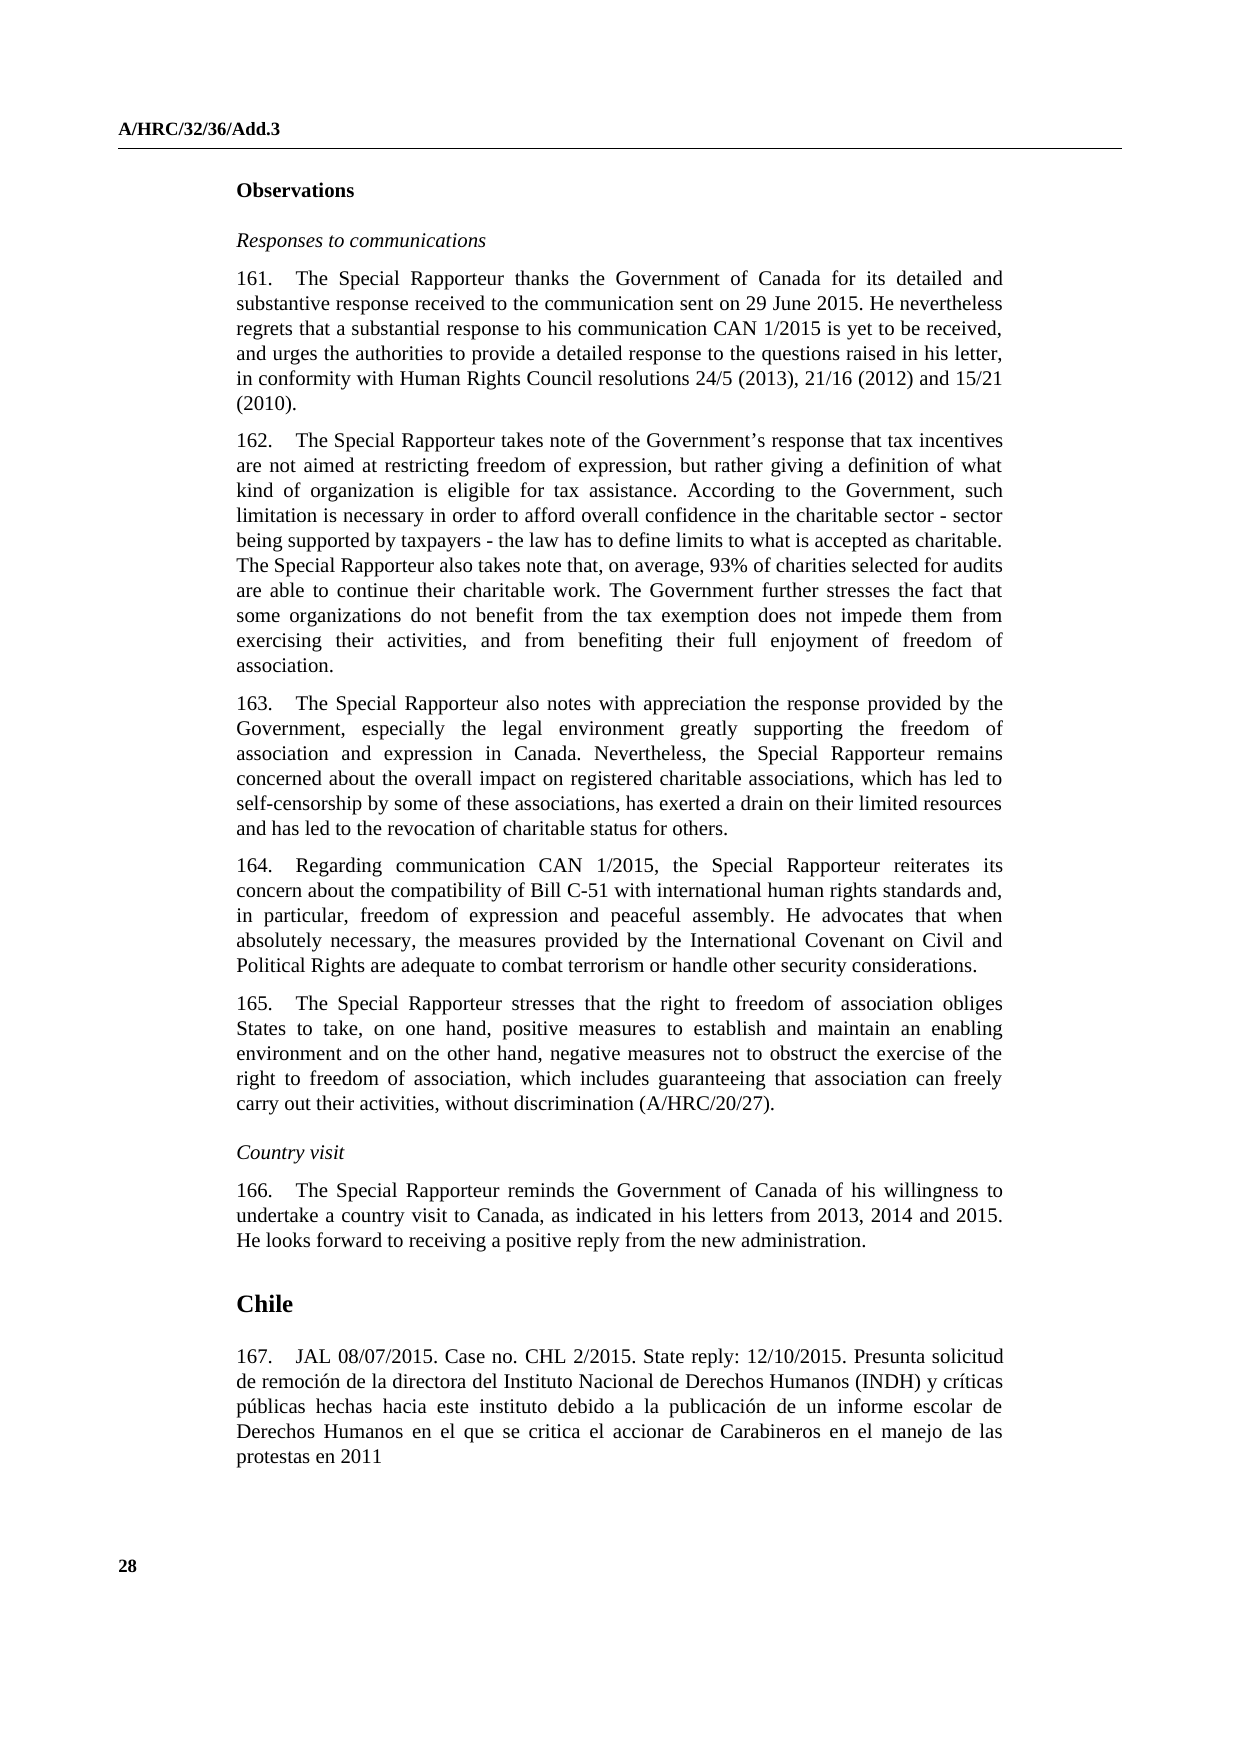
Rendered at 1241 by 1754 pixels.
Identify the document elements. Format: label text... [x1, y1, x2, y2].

list JAL 08/07/2015. Case no. CHL 2/2015. State reply: 12/10/2015. Presunta solicitud de remoción de la directora del Instituto Nacional de Derechos Humanos (INDH) y críticas públicas hechas hacia este instituto debido a la publicación de un informe escolar de Derechos Humanos en el que se critica el accionar de Carabineros en el manejo de las protestas en 2011 [236, 1343, 1004, 1468]
list Regarding communication CAN 1/2015, the Special Rapporteur reiterates its concern about the compatibility of Bill C-51 with international human rights standards and, in particular, freedom of expression and peaceful assembly. He advocates that when absolutely necessary, the measures provided by the International Covenant on Civil and Political Rights are adequate to combat terrorism or handle other security considerations. [236, 852, 1004, 977]
text Country visit [118, 1140, 1004, 1165]
list The Special Rapporteur also notes with appreciation the response provided by the Government, especially the legal environment greatly supporting the freedom of association and expression in Canada. Nevertheless, the Special Rapporteur remains concerned about the overall impact on registered charitable associations, which has led to self-censorship by some of these associations, has exerted a drain on their limited resources and has led to the revocation of charitable status for others. [236, 690, 1004, 840]
list The Special Rapporteur stresses that the right to freedom of association obliges States to take, on one hand, positive measures to establish and maintain an enabling environment and on the other hand, negative measures not to obstruct the exercise of the right to freedom of association, which includes guaranteeing that association can freely carry out their activities, without discrimination (A/HRC/20/27). [236, 990, 1004, 1115]
list The Special Rapporteur reminds the Government of Canada of his willingness to undertake a country visit to Canada, as indicated in his letters from 2013, 2014 and 2015. He looks forward to receiving a positive reply from the new administration. [236, 1177, 1004, 1252]
text Chile [118, 1290, 1004, 1318]
list The Special Rapporteur thanks the Government of Canada for its detailed and substantive response received to the communication sent on 29 June 2015. He nevertheless regrets that a substantial response to his communication CAN 1/2015 is yet to be received, and urges the authorities to provide a detailed response to the questions raised in his letter, in conformity with Human Rights Council resolutions 24/5 (2013), 21/16 (2012) and 15/21 (2010). [236, 265, 1004, 415]
text Observations [118, 177, 1004, 202]
text Responses to communications [118, 227, 1004, 252]
list The Special Rapporteur takes note of the Government’s response that tax incentives are not aimed at restricting freedom of expression, but rather giving a definition of what kind of organization is eligible for tax assistance. According to the Government, such limitation is necessary in order to afford overall confidence in the charitable sector - sector being supported by taxpayers - the law has to define limits to what is accepted as charitable. The Special Rapporteur also takes note that, on average, 93% of charities selected for audits are able to continue their charitable work. The Government further stresses the fact that some organizations do not benefit from the tax exemption does not impede them from exercising their activities, and from benefiting their full enjoyment of freedom of association. [236, 427, 1004, 677]
